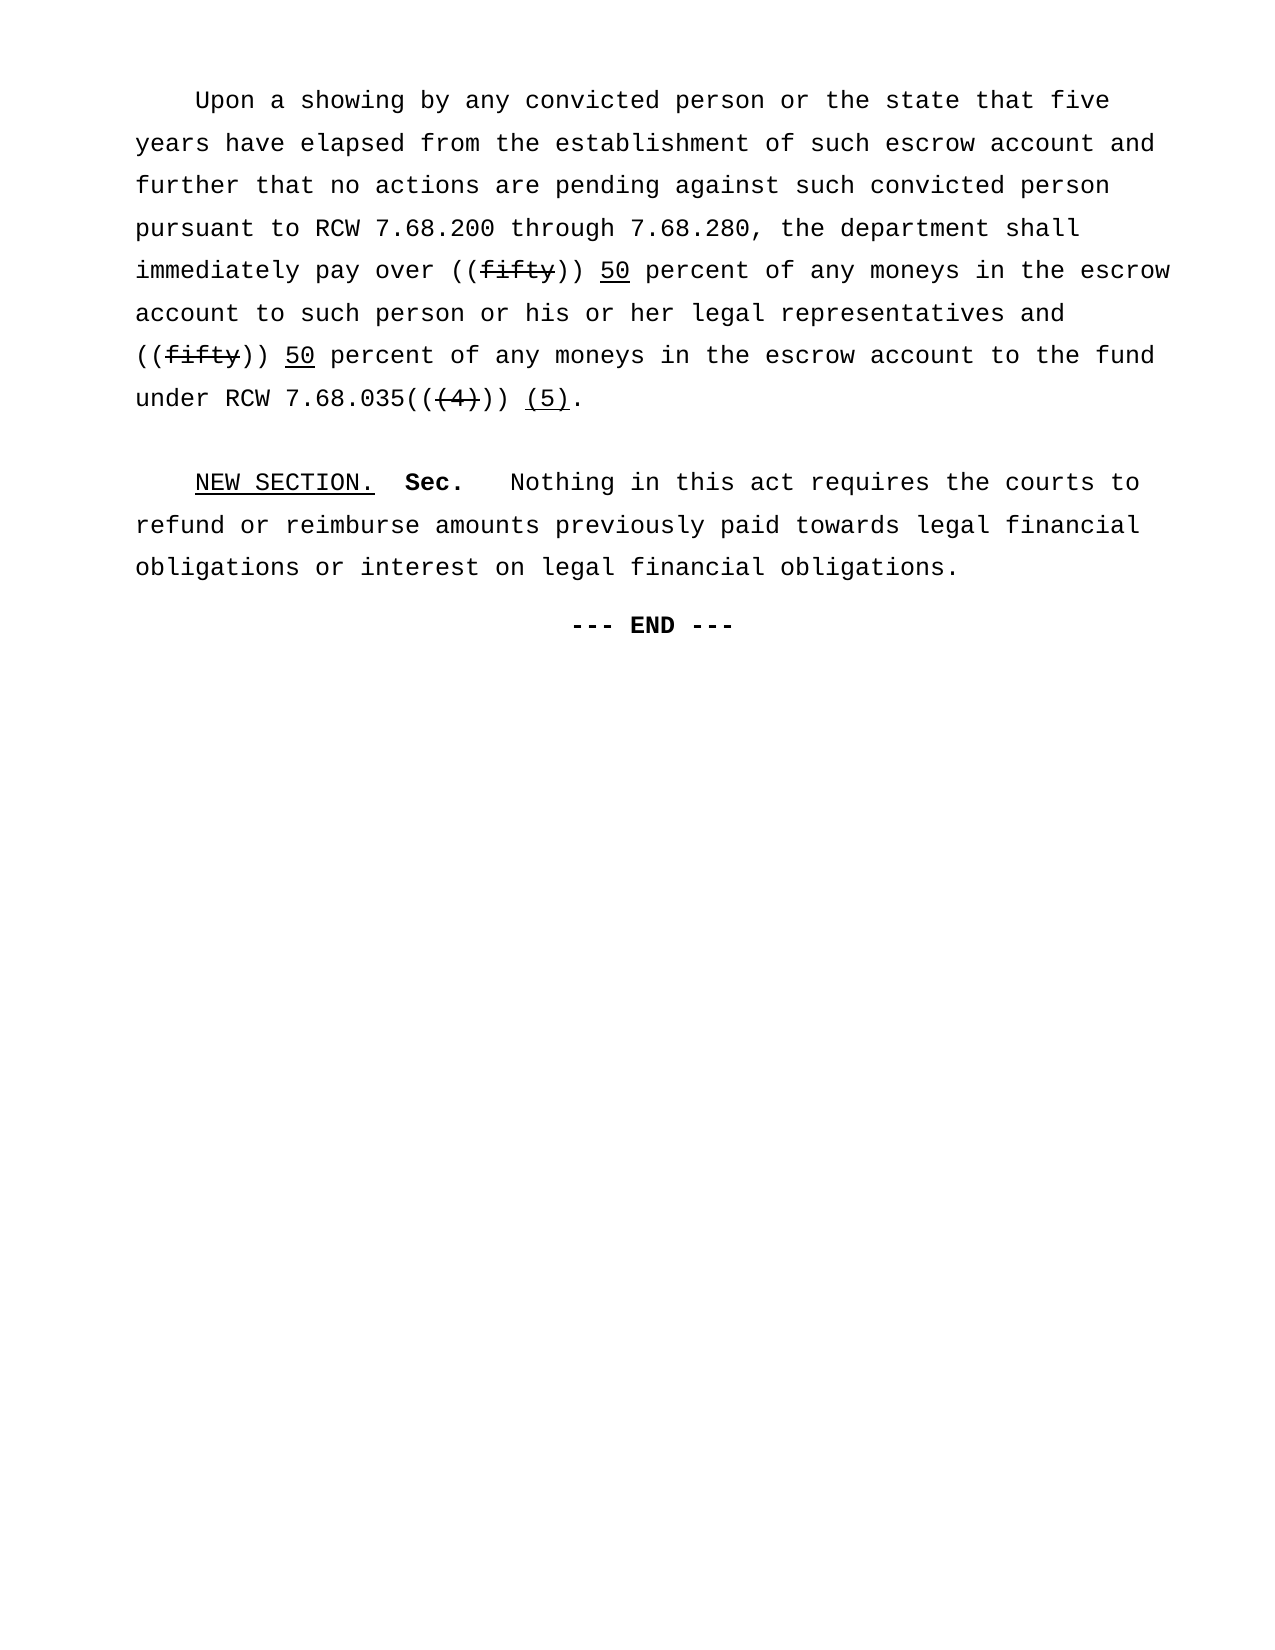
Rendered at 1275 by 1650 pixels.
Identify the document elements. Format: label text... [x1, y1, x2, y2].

text NEW SECTION. Sec. Nothing in this act requires the courts to refund or reimburse amounts previously paid towards legal financial obligations or interest on legal financial obligations. [135, 457, 1170, 584]
text --- END --- [135, 612, 1170, 641]
text Upon a showing by any convicted person or the state that five years have elapsed from the establishment of such escrow account and further that no actions are pending against such convicted person pursuant to RCW 7.68.200 through 7.68.280, the department shall immediately pay over ((fifty)) 50 percent of any moneys in the escrow account to such person or his or her legal representatives and ((fifty)) 50 percent of any moneys in the escrow account to the fund under RCW 7.68.035(((4))) (5). [135, 75, 1170, 415]
